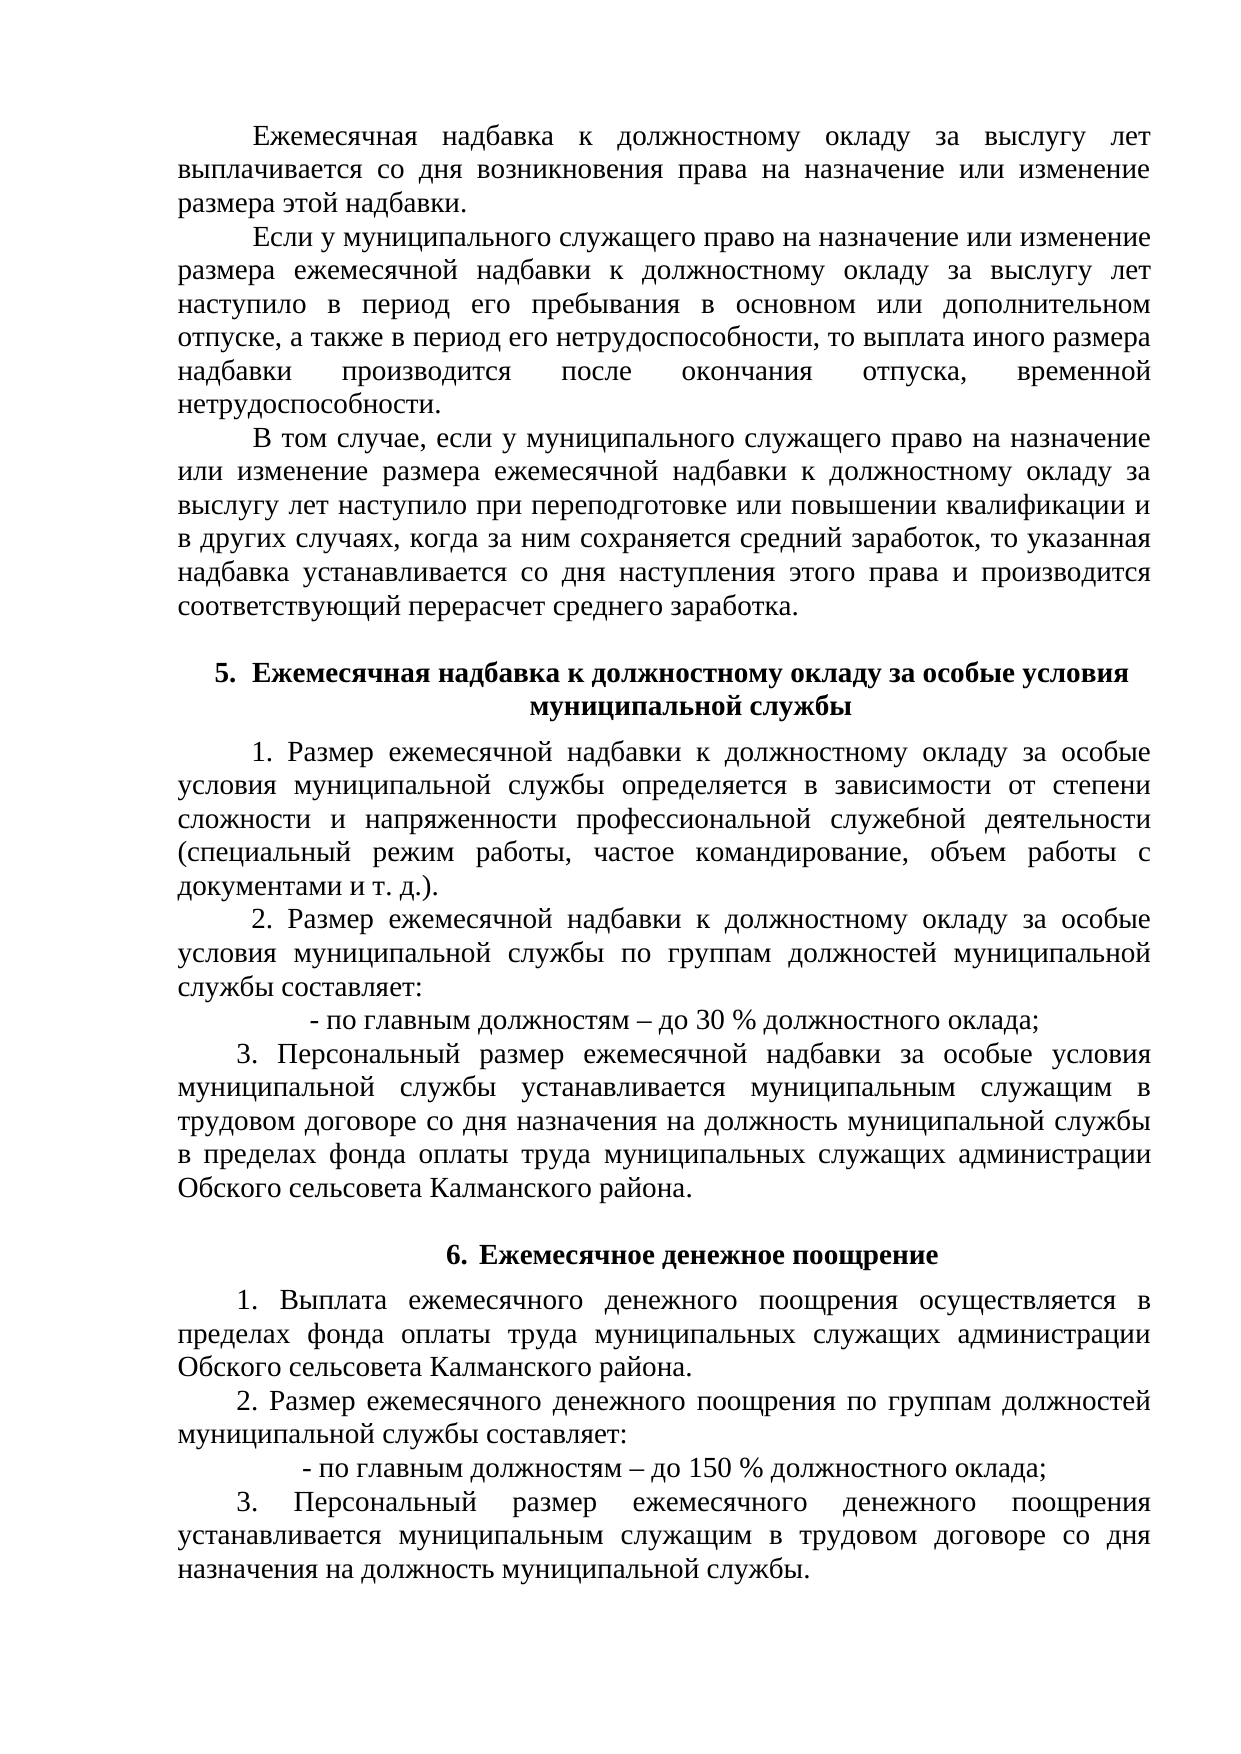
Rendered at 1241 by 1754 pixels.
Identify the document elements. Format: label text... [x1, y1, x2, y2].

text Ежемесячная надбавка к должностному окладу за выслугу лет выплачивается со дня возникновения права на назначение или изменение размера этой надбавки. [177, 118, 1152, 219]
text 1. Выплата ежемесячного денежного поощрения осуществляется в пределах фонда оплаты труда муниципальных служащих администрации Обского сельсовета Калманского района. [177, 1282, 1152, 1383]
text - по главным должностям – до 150 % должностного оклада; [177, 1450, 1152, 1484]
text 3. Персональный размер ежемесячной надбавки за особые условия муниципальной службы устанавливается муниципальным служащим в трудовом договоре со дня назначения на должность муниципальной службы в пределах фонда оплаты труда муниципальных служащих администрации Обского сельсовета Калманского района. [177, 1036, 1152, 1203]
text 2. Размер ежемесячного денежного поощрения по группам должностей муниципальной службы составляет: [177, 1383, 1152, 1450]
text В том случае, если у муниципального служащего право на назначение или изменение размера ежемесячной надбавки к должностному окладу за выслугу лет наступило при переподготовке или повышении квалификации и в других случаях, когда за ним сохраняется средний заработок, то указанная надбавка устанавливается со дня наступления этого права и производится соответствующий перерасчет среднего заработка. [177, 420, 1152, 621]
list Ежемесячная надбавка к должностному окладу за особые условия муниципальной службы [192, 655, 1152, 722]
text 2. Размер ежемесячной надбавки к должностному окладу за особые условия муниципальной службы по группам должностей муниципальной службы составляет: [177, 902, 1152, 1002]
list Ежемесячное денежное поощрение [233, 1237, 1152, 1271]
text Если у муниципального служащего право на назначение или изменение размера ежемесячной надбавки к должностному окладу за выслугу лет наступило в период его пребывания в основном или дополнительном отпуске, а также в период его нетрудоспособности, то выплата иного размера надбавки производится после окончания отпуска, временной нетрудоспособности. [177, 219, 1152, 420]
text - по главным должностям – до 30 % должностного оклада; [177, 1002, 1152, 1036]
text 3. Персональный размер ежемесячного денежного поощрения устанавливается муниципальным служащим в трудовом договоре со дня назначения на должность муниципальной службы. [177, 1484, 1152, 1584]
text 1. Размер ежемесячной надбавки к должностному окладу за особые условия муниципальной службы определяется в зависимости от степени сложности и напряженности профессиональной служебной деятельности (специальный режим работы, частое командирование, объем работы с документами и т. д.). [177, 734, 1152, 902]
